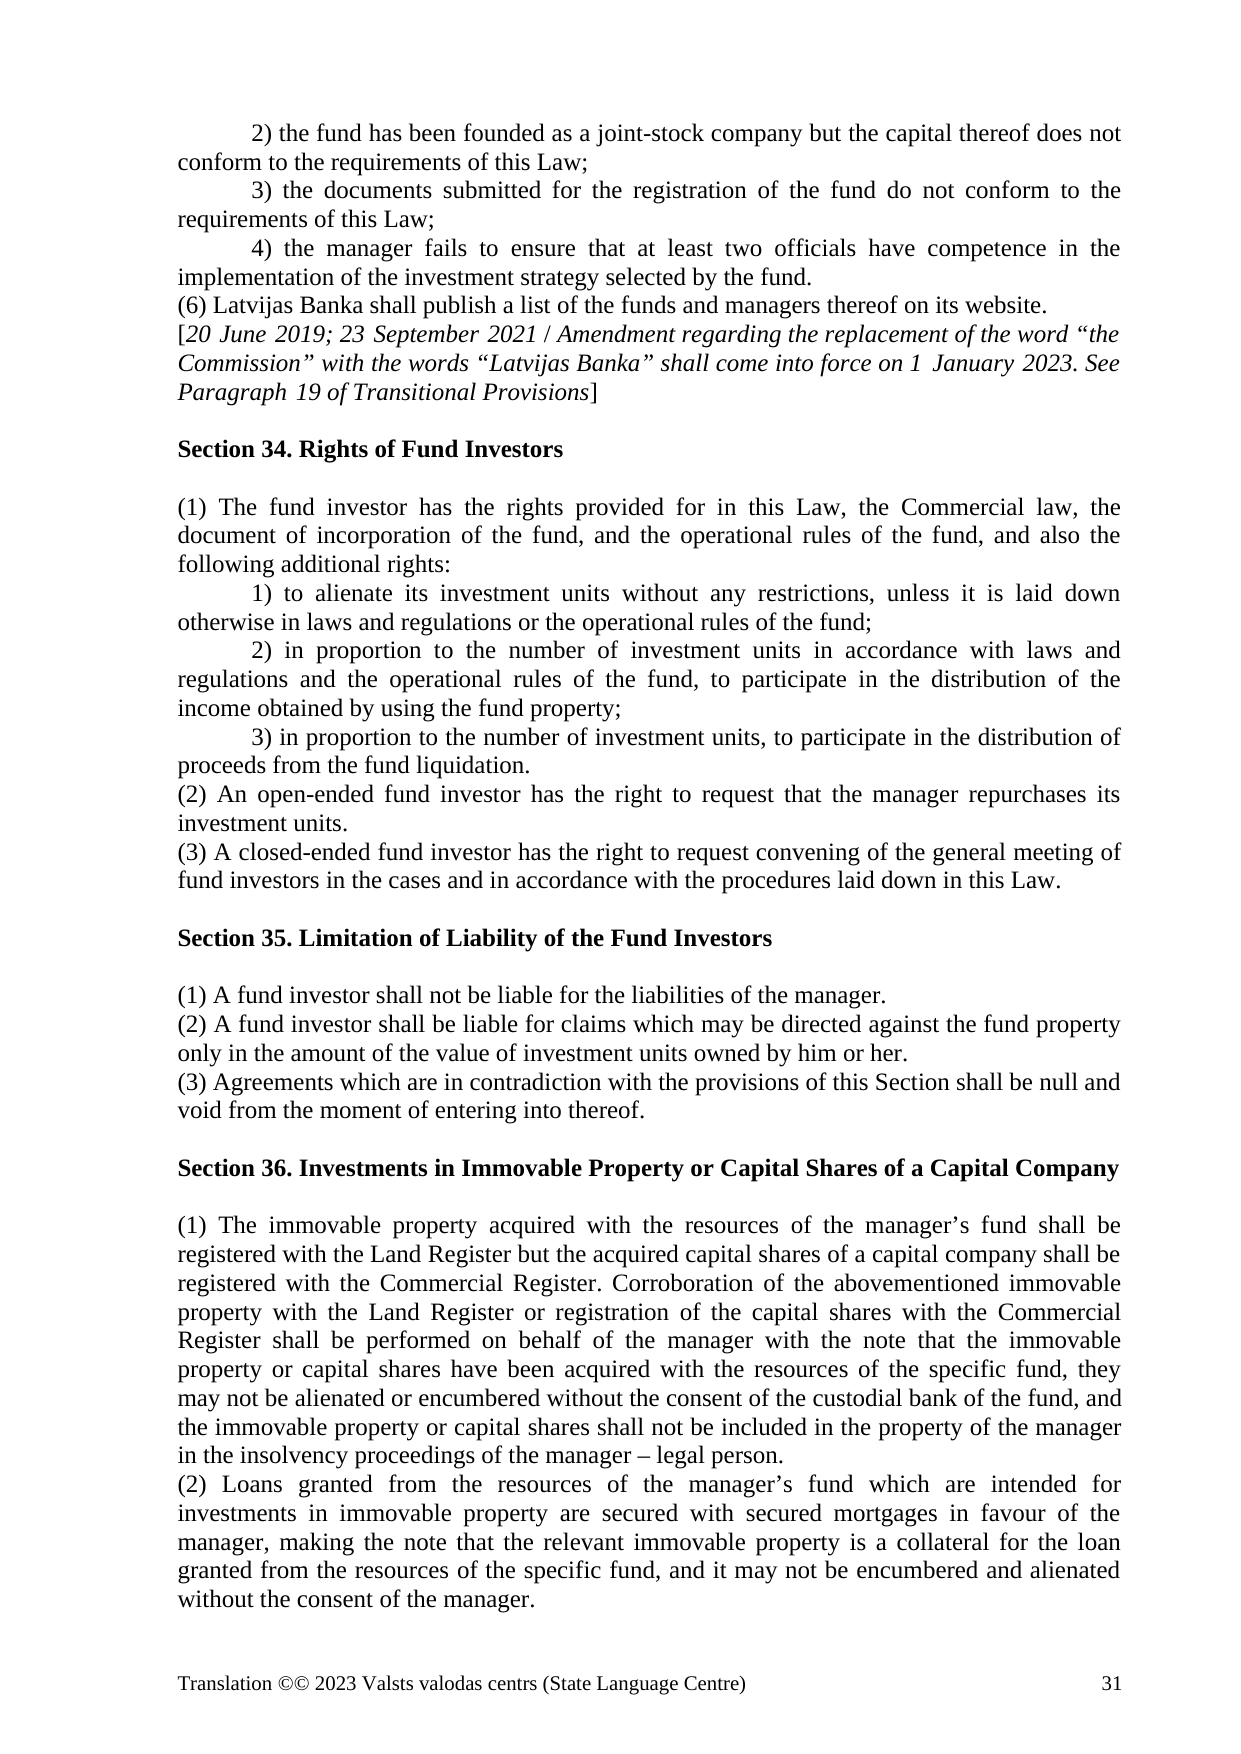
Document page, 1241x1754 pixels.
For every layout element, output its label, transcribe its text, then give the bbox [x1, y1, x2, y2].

text 3) in proportion to the number of investment units, to participate in the distribution of proceeds from the fund liquidation. [177, 722, 1122, 779]
text (2) Loans granted from the resources of the manager’s fund which are intended for investments in immovable property are secured with secured mortgages in favour of the manager, making the note that the relevant immovable property is a collateral for the loan granted from the resources of the specific fund, and it may not be encumbered and alienated without the consent of the manager. [177, 1469, 1122, 1613]
text (1) A fund investor shall not be liable for the liabilities of the manager. [177, 981, 1122, 1009]
text [20 June 2019; 23 September 2021 / Amendment regarding the replacement of the word “the Commission” with the words “Latvijas Banka” shall come into force on 1 January 2023. See Paragraph 19 of Transitional Provisions] [177, 319, 1122, 406]
text 3) the documents submitted for the registration of the fund do not conform to the requirements of this Law; [177, 176, 1122, 233]
text 2) the fund has been founded as a joint-stock company but the capital thereof does not conform to the requirements of this Law; [177, 118, 1122, 176]
text (2) An open-ended fund investor has the right to request that the manager repurchases its investment units. [177, 779, 1122, 837]
text Section 34. Rights of Fund Investors [177, 434, 1122, 463]
text Section 36. Investments in Immovable Property or Capital Shares of a Capital Company [177, 1153, 1122, 1182]
text (6) Latvijas Banka shall publish a list of the funds and managers thereof on its website. [177, 291, 1122, 319]
text (1) The fund investor has the rights provided for in this Law, the Commercial law, the document of incorporation of the fund, and the operational rules of the fund, and also the following additional rights: [177, 492, 1122, 578]
text 1) to alienate its investment units without any restrictions, unless it is laid down otherwise in laws and regulations or the operational rules of the fund; [177, 578, 1122, 636]
text 4) the manager fails to ensure that at least two officials have competence in the implementation of the investment strategy selected by the fund. [177, 233, 1122, 291]
text (3) Agreements which are in contradiction with the provisions of this Section shall be null and void from the moment of entering into thereof. [177, 1067, 1122, 1124]
text (3) A closed-ended fund investor has the right to request convening of the general meeting of fund investors in the cases and in accordance with the procedures laid down in this Law. [177, 837, 1122, 894]
text 2) in proportion to the number of investment units in accordance with laws and regulations and the operational rules of the fund, to participate in the distribution of the income obtained by using the fund property; [177, 636, 1122, 722]
text Section 35. Limitation of Liability of the Fund Investors [177, 923, 1122, 952]
text (2) A fund investor shall be liable for claims which may be directed against the fund property only in the amount of the value of investment units owned by him or her. [177, 1009, 1122, 1067]
text (1) The immovable property acquired with the resources of the manager’s fund shall be registered with the Land Register but the acquired capital shares of a capital company shall be registered with the Commercial Register. Corroboration of the abovementioned immovable property with the Land Register or registration of the capital shares with the Commercial Register shall be performed on behalf of the manager with the note that the immovable property or capital shares have been acquired with the resources of the specific fund, they may not be alienated or encumbered without the consent of the custodial bank of the fund, and the immovable property or capital shares shall not be included in the property of the manager in the insolvency proceedings of the manager – legal person. [177, 1211, 1122, 1469]
